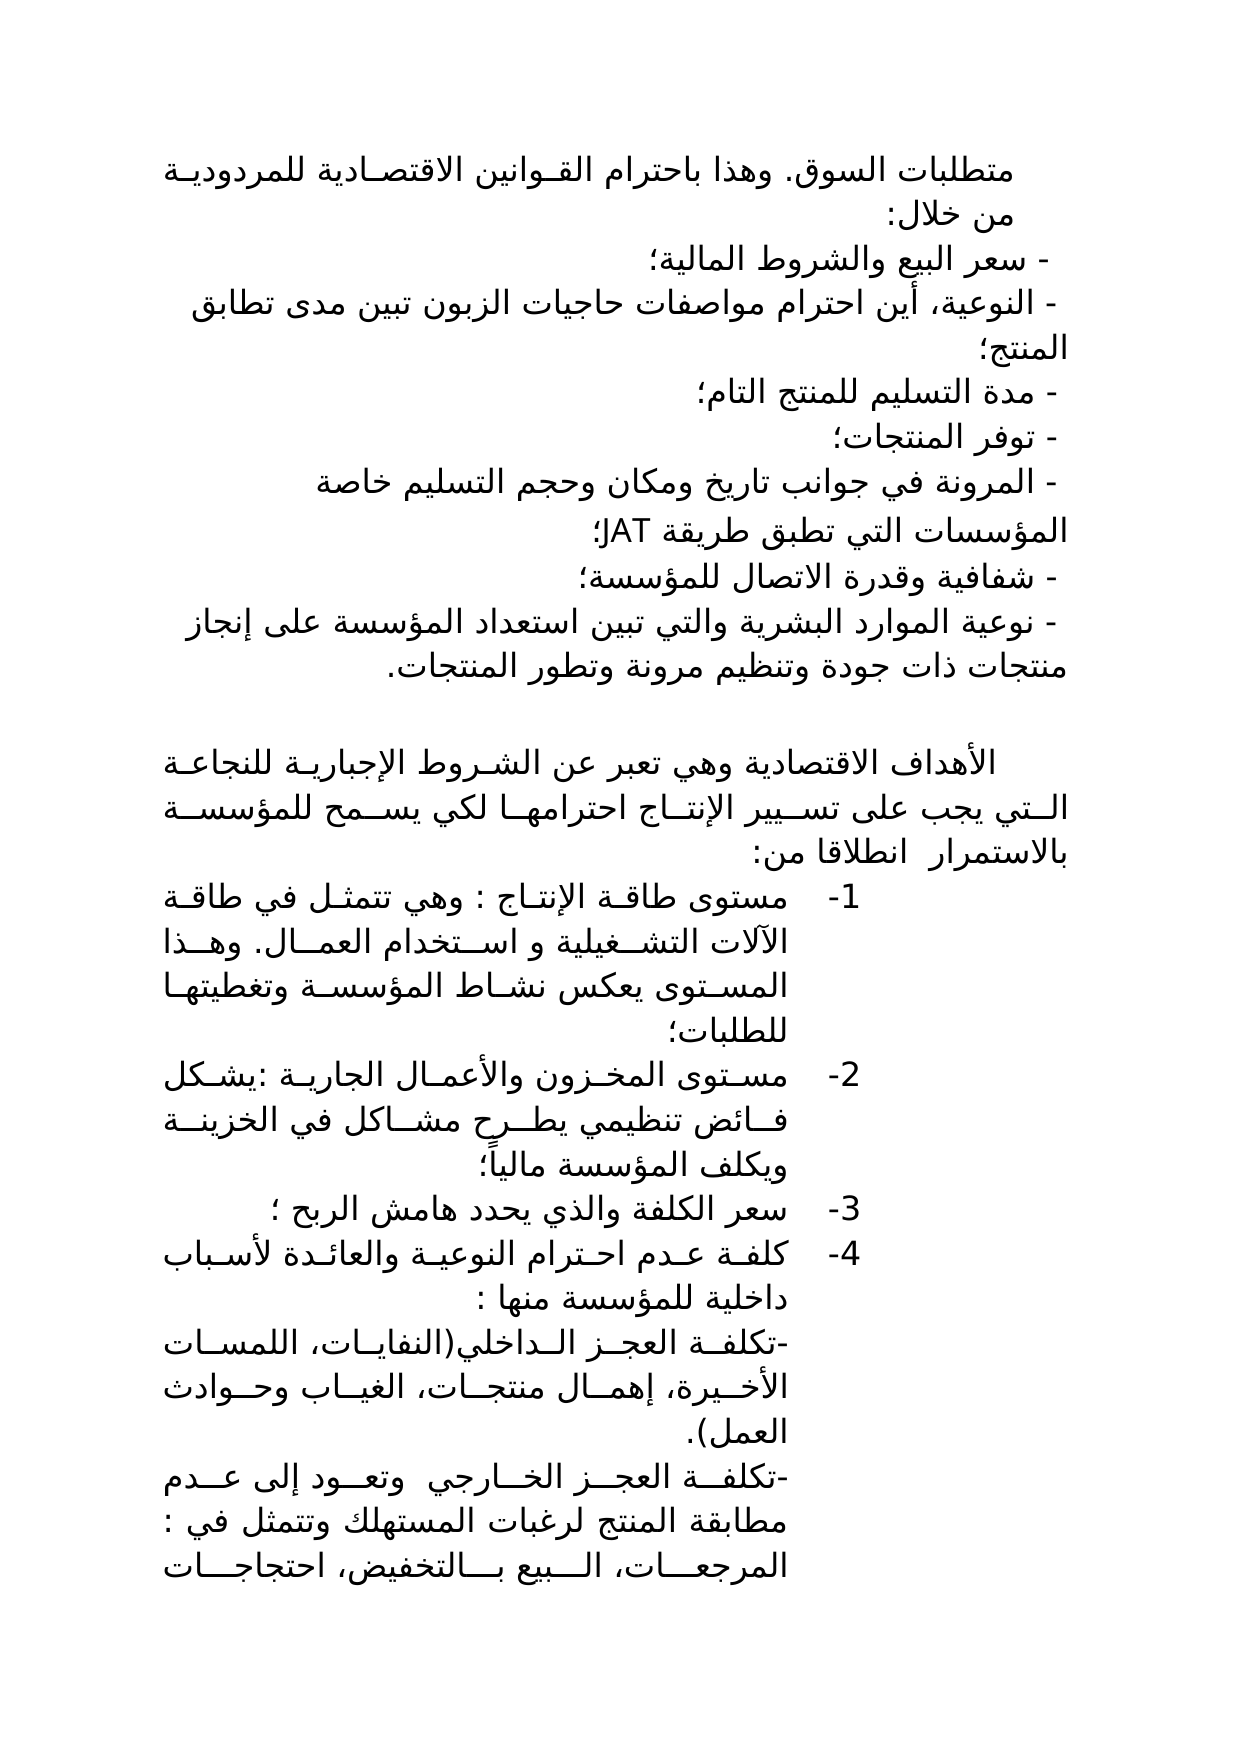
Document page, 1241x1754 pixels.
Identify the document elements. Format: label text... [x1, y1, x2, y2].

list مستوى المخزون والأعمال الجارية :يشكل فائض تنظيمي يطرح مشاكل في الخزينة ويكلف المؤسسة مالياً؛ [162, 1056, 828, 1184]
list - سعر البيع والشروط المالية؛ - النوعية، أين احترام مواصفات حاجيات الزبون تبين مدى تطابق المنتج؛ - مدة التسليم للمنتج التام؛ - توفر المنتجات؛ - المرونة في جوانب تاريخ ومكان وحجم التسليم خاصة المؤسسات التي تطبق طريقة JAT؛ - شفافية وقدرة الاتصال للمؤسسة؛ - نوعية الموارد البشرية والتي تبين استعداد المؤسسة على إنجاز منتجات ذات جودة وتنظيم مرونة وتطور المنتجات. [162, 239, 1069, 686]
list مستوى طاقة الإنتاج : وهي تتمثل في طاقة الآلات التشغيلية و استخدام العمال. وهذا المستوى يعكس نشاط المؤسسة وتغطيتها للطلبات؛ [162, 877, 828, 1050]
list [162, 150, 1015, 233]
list الأهداف الاقتصادية وهي تعبر عن الشروط الإجبارية للنجاعة التي يجب على تسيير الإنتاج احترامها لكي يسمح للمؤسسة بالاستمرار انطلاقا من: [162, 744, 1069, 872]
list سعر الكلفة والذي يحدد هامش الربح ؛ [162, 1189, 828, 1228]
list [162, 1457, 789, 1585]
list كلفة عدم احترام النوعية والعائدة لأسباب داخلية للمؤسسة منها : [162, 1234, 828, 1318]
list -تكلفة العجز الداخلي(النفايات، اللمسات الأخيرة، إهمال منتجات، الغياب وحوادث العمل). [162, 1323, 789, 1451]
